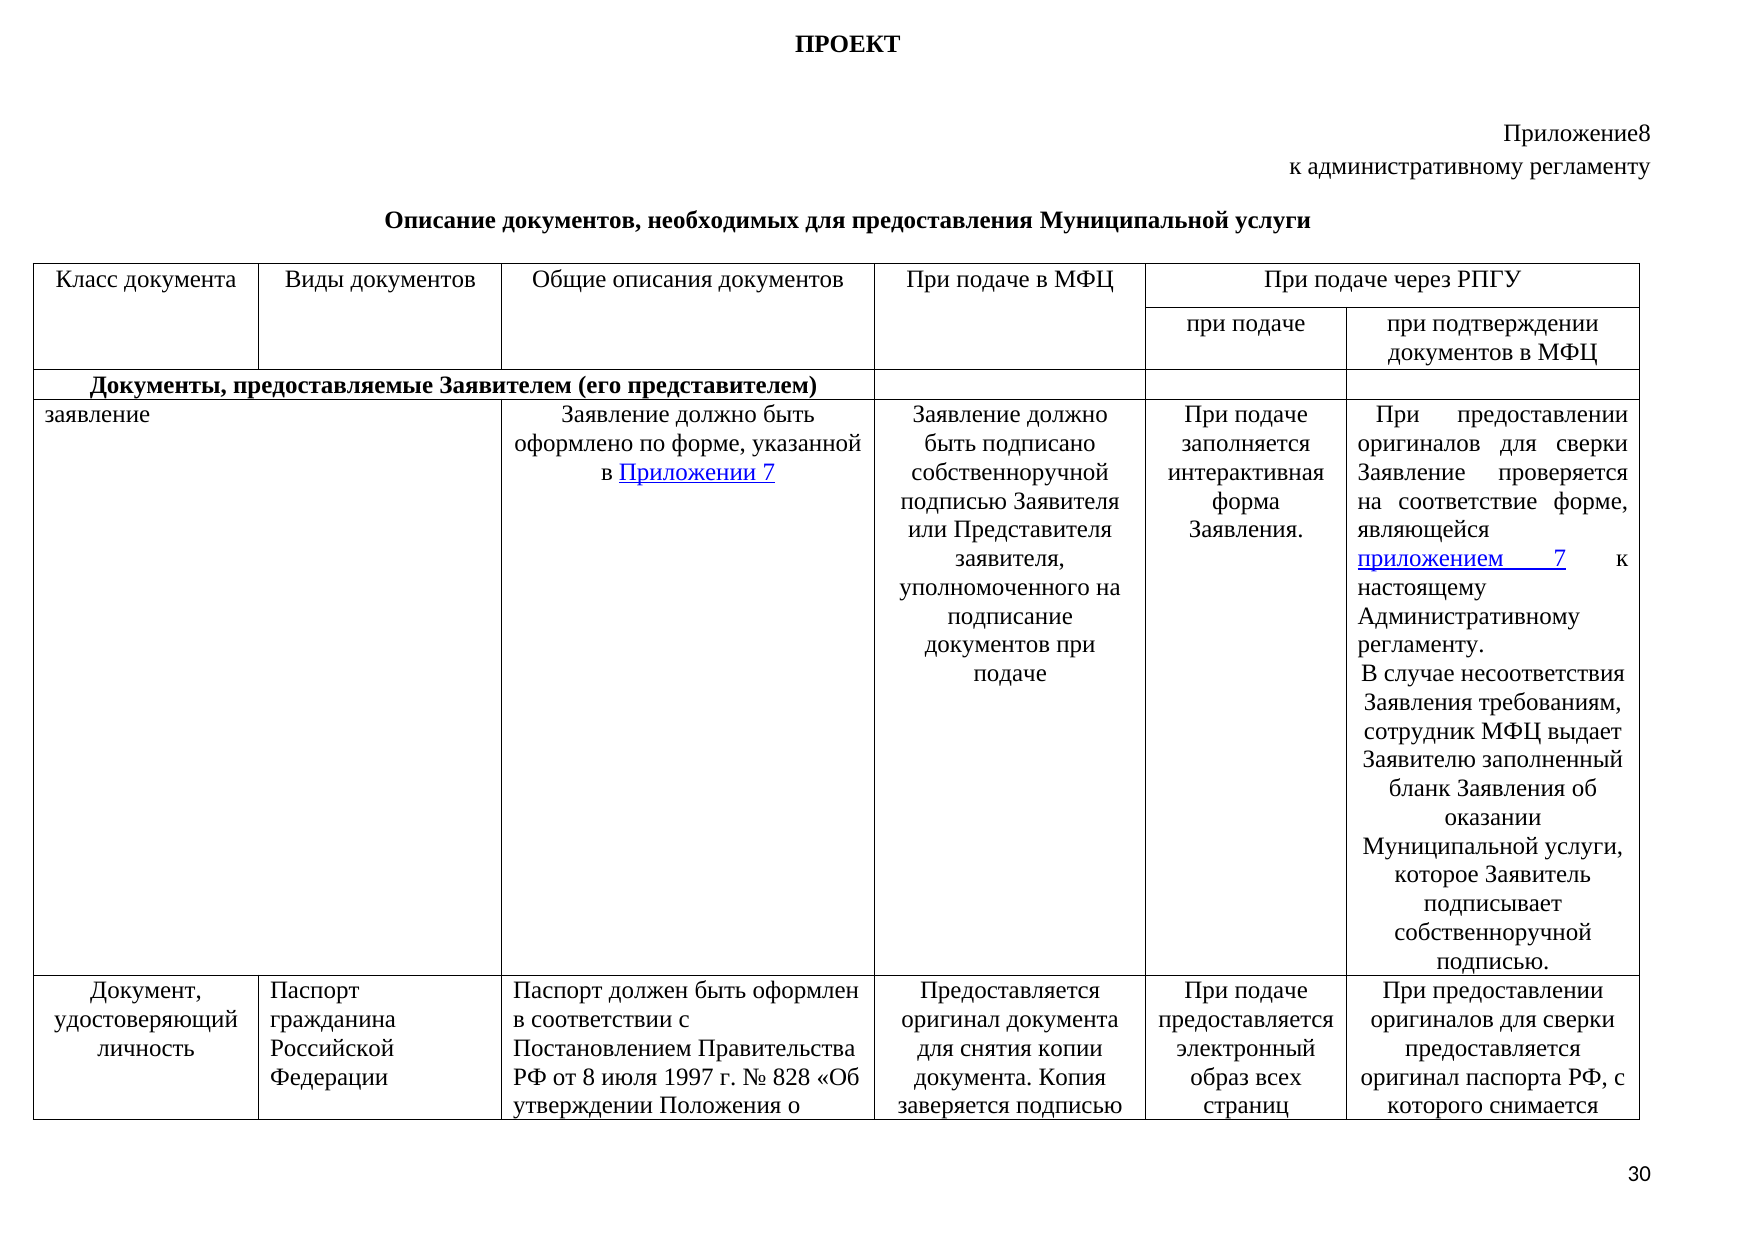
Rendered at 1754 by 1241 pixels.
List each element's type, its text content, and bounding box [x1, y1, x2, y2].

table_cell [875, 370, 1145, 398]
text к административному регламенту [44, 151, 1651, 180]
table_cell При предоставлении оригиналов для сверки Заявление проверяется на соответствие форме, являющейся приложением 7 к настоящему Административному регламенту. В случае несоответствия Заявления требованиям, сотрудник МФЦ выдает Заявителю заполненный бланк Заявления об оказании Муниципальной услуги, которое Заявитель подписывает собственноручной подписью. [1347, 400, 1639, 974]
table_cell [1146, 976, 1346, 1119]
table_header Общие описания документов [502, 264, 874, 369]
table_cell заявление [34, 400, 501, 974]
table_cell при подаче [1146, 308, 1346, 369]
table_cell Заявление должно быть оформлено по форме, указанной в Приложении 7 [502, 400, 874, 974]
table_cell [1347, 976, 1639, 1119]
table_cell [1146, 370, 1346, 398]
table_header При подаче в МФЦ [875, 264, 1145, 369]
table_cell При подаче заполняется интерактивная форма Заявления. [1146, 400, 1346, 974]
table_cell Заявление должно быть подписано собственноручной подписью Заявителя или Представителя заявителя, уполномоченного на подписание документов при подаче [875, 400, 1145, 974]
text Приложение8 [44, 118, 1651, 147]
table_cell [875, 976, 1145, 1119]
table_cell [1347, 370, 1639, 398]
table_header При подаче через РПГУ [1146, 264, 1639, 307]
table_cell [502, 976, 874, 1119]
table_header Класс документа [34, 264, 258, 369]
table_cell Паспорт гражданина Российской Федерации [259, 976, 501, 1119]
table_cell Документ, удостоверяющий личность [34, 976, 258, 1119]
table_cell при подтверждении документов в МФЦ [1347, 308, 1639, 369]
table_cell Документы, предоставляемые Заявителем (его представителем) [34, 370, 874, 398]
text Описание документов, необходимых для предоставления Муниципальной услуги [44, 205, 1651, 234]
table_header Виды документов [259, 264, 501, 369]
